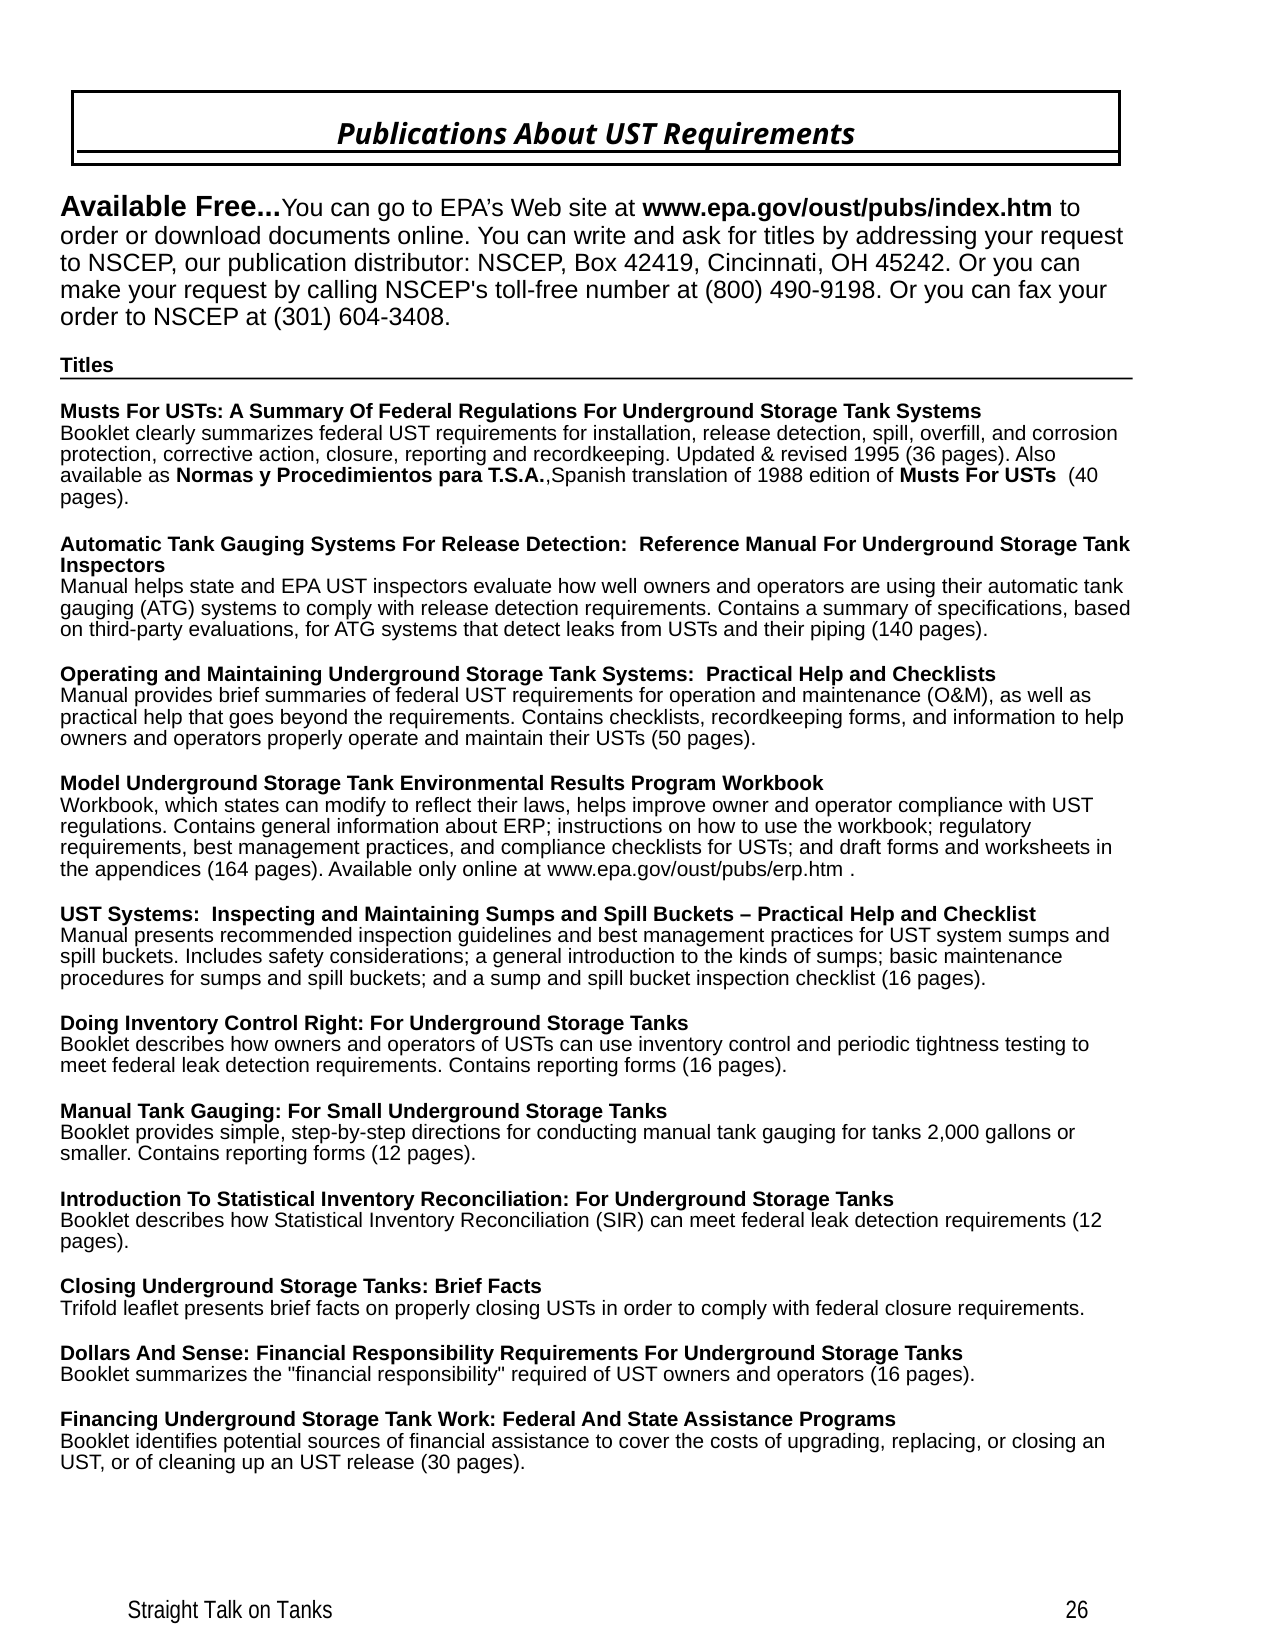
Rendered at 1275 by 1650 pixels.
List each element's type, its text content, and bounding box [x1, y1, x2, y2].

text Automatic Tank Gauging Systems For Release Detection: Reference Manual For Underground Storage Tank Inspectors [60, 534, 1132, 577]
text Doing Inventory Control Right: For Underground Storage Tanks [60, 1013, 1132, 1035]
text Closing Underground Storage Tanks: Brief Facts [60, 1277, 1132, 1298]
text Workbook, which states can modify to reflect their laws, helps improve owner and operator compliance with UST regulations. Contains general information about ERP; instructions on how to use the workbook; regulatory requirements, best management practices, and compliance checklists for USTs; and draft forms and worksheets in the appendices (164 pages). Available only online at www.epa.gov/oust/pubs/erp.htm . [60, 795, 1132, 880]
text Booklet describes how Statistical Inventory Reconciliation (SIR) can meet federal leak detection requirements (12 pages). [60, 1210, 1132, 1253]
subtitle Publications About UST Requirements [74, 103, 1118, 149]
text Booklet clearly summarizes federal UST requirements for installation, release detection, spill, overfill, and corrosion protection, corrective action, closure, reporting and recordkeeping. Updated & revised 1995 (36 pages). Also available as Normas y Procedimientos para T.S.A.,Spanish translation of 1988 edition of Musts For USTs (40 pages). [60, 423, 1132, 508]
text Manual presents recommended inspection guidelines and best management practices for UST system sumps and spill buckets. Includes safety considerations; a general introduction to the kinds of sumps; basic maintenance procedures for sumps and spill buckets; and a sump and spill bucket inspection checklist (16 pages). [60, 926, 1132, 989]
subtitle Operating and Maintaining Underground Storage Tank Systems: Practical Help and Checklists [60, 664, 1132, 686]
text Manual Tank Gauging: For Small Underground Storage Tanks [60, 1101, 1132, 1122]
text Booklet identifies potential sources of financial assistance to cover the costs of upgrading, replacing, or closing an UST, or of cleaning up an UST release (30 pages). [60, 1431, 1132, 1474]
text Booklet describes how owners and operators of USTs can use inventory control and periodic tightness testing to meet federal leak detection requirements. Contains reporting forms (16 pages). [60, 1035, 1132, 1077]
text Trifold leaflet presents brief facts on properly closing USTs in order to comply with federal closure requirements. [60, 1298, 1132, 1319]
subtitle Model Underground Storage Tank Environmental Results Program Workbook [60, 774, 1132, 795]
text Manual helps state and EPA UST inspectors evaluate how well owners and operators are using their automatic tank gauging (ATG) systems to comply with release detection requirements. Contains a summary of specifications, based on third-party evaluations, for ATG systems that detect leaks from USTs and their piping (140 pages). [60, 577, 1132, 641]
text Musts For USTs: A Summary Of Federal Regulations For Underground Storage Tank Systems [60, 402, 1132, 423]
text Introduction To Statistical Inventory Reconciliation: For Underground Storage Tanks [60, 1189, 1132, 1210]
text Booklet provides simple, step-by-step directions for conducting manual tank gauging for tanks 2,000 gallons or smaller. Contains reporting forms (12 pages). [60, 1122, 1132, 1165]
text Dollars And Sense: Financial Responsibility Requirements For Underground Storage Tanks [60, 1343, 1132, 1364]
text Manual provides brief summaries of federal UST requirements for operation and maintenance (O&M), as well as practical help that goes beyond the requirements. Contains checklists, recordkeeping forms, and information to help owners and operators properly operate and maintain their USTs (50 pages). [60, 686, 1132, 750]
text Available Free...You can go to EPA’s Web site at www.epa.gov/oust/pubs/index.htm to order or download documents online. You can write and ask for titles by addressing your request to NSCEP, our publication distributor: NSCEP, . Or you can make your request by calling NSCEP's toll-free number at (800) 490-9198. Or you can fax your order to NSCEP at (301) 604-3408. [60, 94, 1132, 331]
text Titles [60, 355, 1132, 377]
subtitle UST Systems: Inspecting and Maintaining Sumps and Spill Buckets – Practical Help and Checklist [60, 904, 1132, 926]
text Financing Underground Storage Tank Work: Federal And State Assistance Programs [60, 1410, 1132, 1431]
text Booklet summarizes the "financial responsibility" required of UST owners and operators (16 pages). [60, 1364, 1132, 1386]
